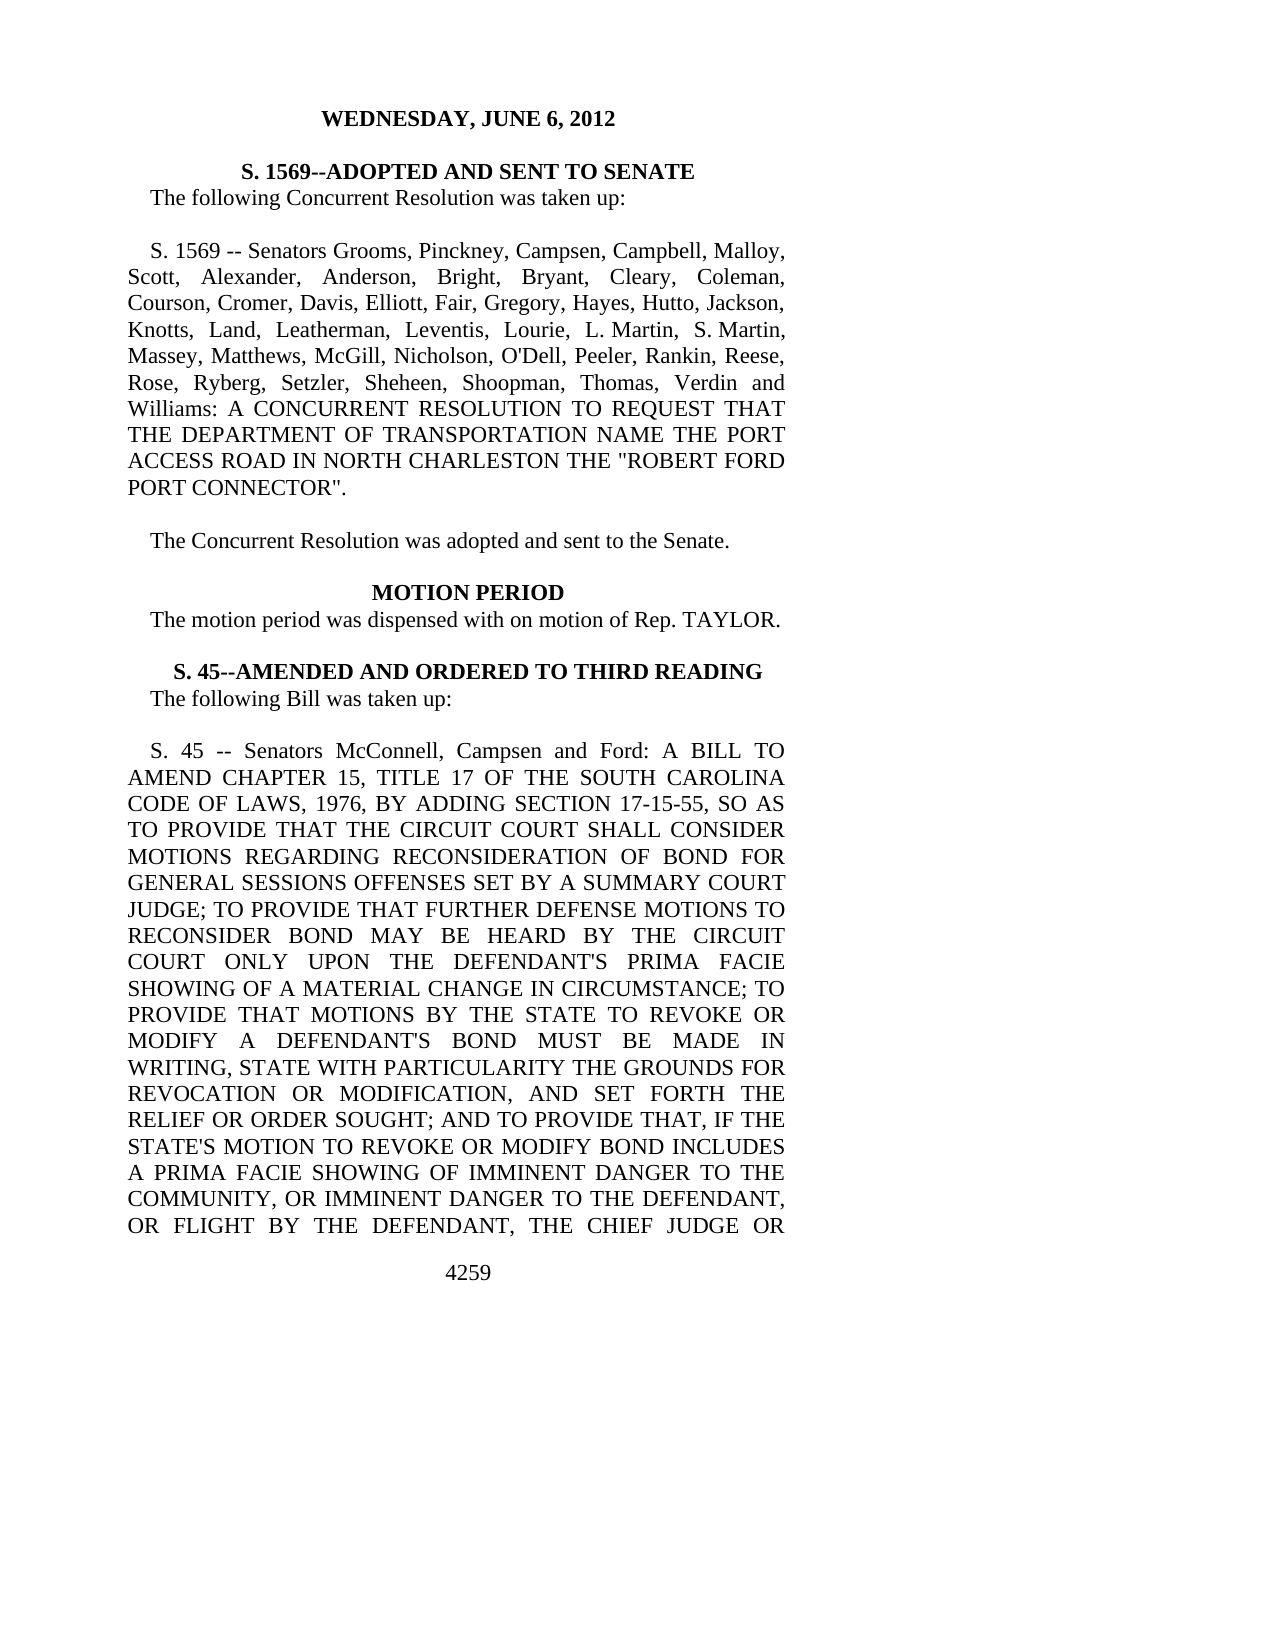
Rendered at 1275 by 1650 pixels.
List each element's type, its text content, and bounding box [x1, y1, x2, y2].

text The motion period was dispensed with on motion of Rep. TAYLOR. [127, 606, 786, 632]
text MOTION PERIOD [127, 579, 786, 606]
text S. 1569--ADOPTED AND SENT TO SENATE [127, 158, 786, 184]
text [127, 737, 786, 1238]
text S. 45--AMENDED AND ORDERED TO THIRD READING [127, 658, 786, 685]
text The Concurrent Resolution was adopted and sent to the Senate. [127, 527, 786, 553]
text S. 1569 -- Senators Grooms, Pinckney, Campsen, Campbell, Malloy, Scott, Alexander, Anderson, Bright, Bryant, Cleary, Coleman, Courson, Cromer, Davis, Elliott, Fair, Gregory, Hayes, Hutto, Jackson, Knotts, Land, Leatherman, Leventis, Lourie, L. Martin, S. Martin, Massey, Matthews, McGill, Nicholson, O'Dell, Peeler, Rankin, Reese, Rose, Ryberg, Setzler, Sheheen, Shoopman, Thomas, Verdin and Williams: A CONCURRENT RESOLUTION TO REQUEST THAT THE DEPARTMENT OF TRANSPORTATION NAME THE PORT ACCESS ROAD IN NORTH CHARLESTON THE "ROBERT FORD PORT CONNECTOR". [127, 237, 786, 500]
text The following Concurrent Resolution was taken up: [127, 184, 786, 210]
text The following Bill was taken up: [127, 685, 786, 711]
